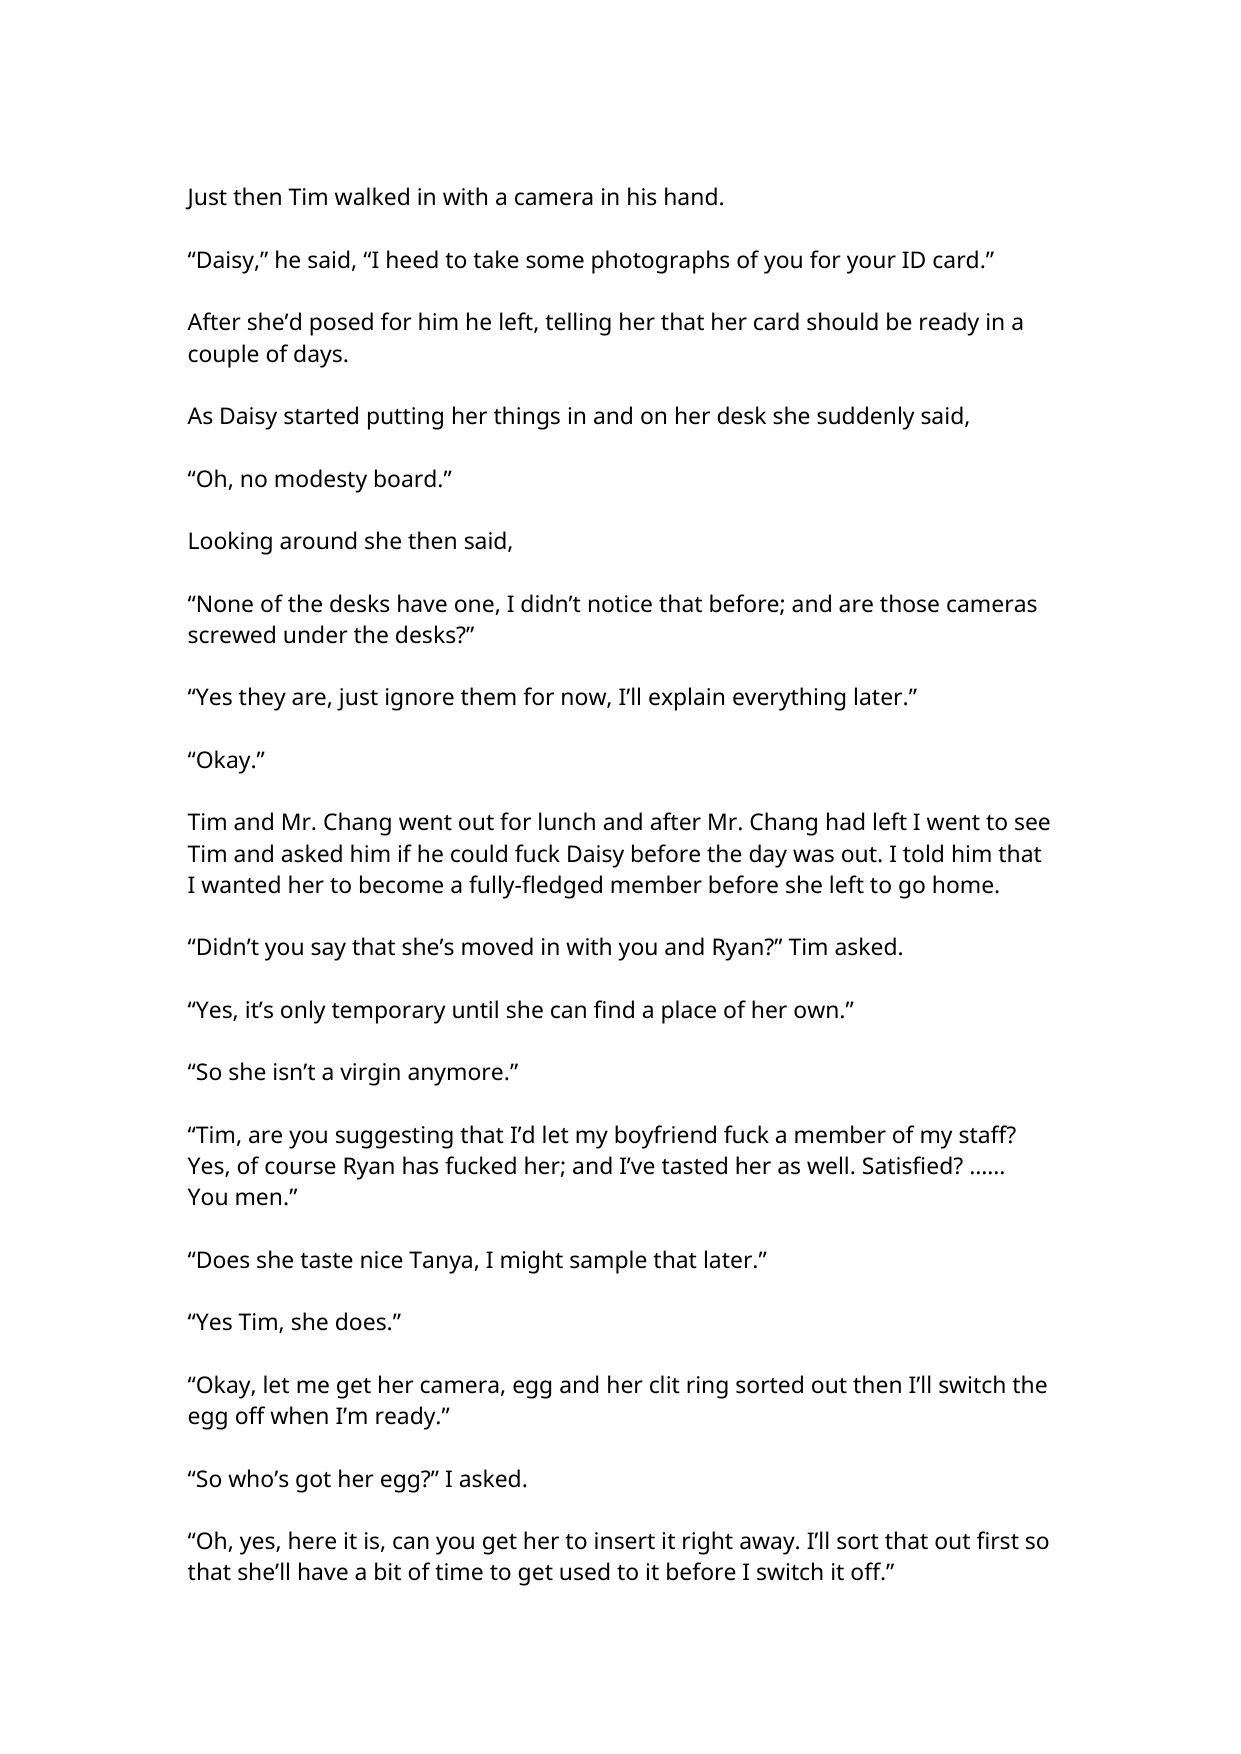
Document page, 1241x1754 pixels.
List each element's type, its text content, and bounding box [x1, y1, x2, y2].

text Looking around she then said, [187, 525, 1053, 556]
text “Okay, let me get her camera, egg and her clit ring sorted out then I’ll switch the egg off when I’m ready.” [187, 1369, 1053, 1431]
text “None of the desks have one, I didn’t notice that before; and are those cameras screwed under the desks?” [187, 587, 1053, 650]
text After she’d posed for him he left, telling her that her card should be ready in a couple of days. [187, 306, 1053, 369]
text “Oh, yes, here it is, can you get her to insert it right away. I’ll sort that out first so that she’ll have a bit of time to get used to it before I switch it off.” [187, 1525, 1053, 1587]
text Tim and Mr. Chang went out for lunch and after Mr. Chang had left I went to see Tim and asked him if he could fuck Daisy before the day was out. I told him that I wanted her to become a fully-fledged member before she left to go home. [187, 806, 1053, 900]
text “Yes Tim, she does.” [187, 1306, 1053, 1337]
text As Daisy started putting her things in and on her desk she suddenly said, [187, 400, 1053, 431]
text “Tim, are you suggesting that I’d let my boyfriend fuck a member of my staff? Yes, of course Ryan has fucked her; and I’ve tasted her as well. Satisfied? …… You men.” [187, 1119, 1053, 1212]
text “Okay.” [187, 744, 1053, 775]
text “Yes, it’s only temporary until she can find a place of her own.” [187, 994, 1053, 1025]
text “So she isn’t a virgin anymore.” [187, 1056, 1053, 1087]
text “Daisy,” he said, “I heed to take some photographs of you for your ID card.” [187, 244, 1053, 275]
text “So who’s got her egg?” I asked. [187, 1462, 1053, 1494]
text “Didn’t you say that she’s moved in with you and Ryan?” Tim asked. [187, 931, 1053, 962]
text Just then Tim walked in with a camera in his hand. [187, 181, 1053, 212]
text “Yes they are, just ignore them for now, I’ll explain everything later.” [187, 681, 1053, 712]
text “Oh, no modesty board.” [187, 462, 1053, 494]
text “Does she taste nice Tanya, I might sample that later.” [187, 1244, 1053, 1275]
